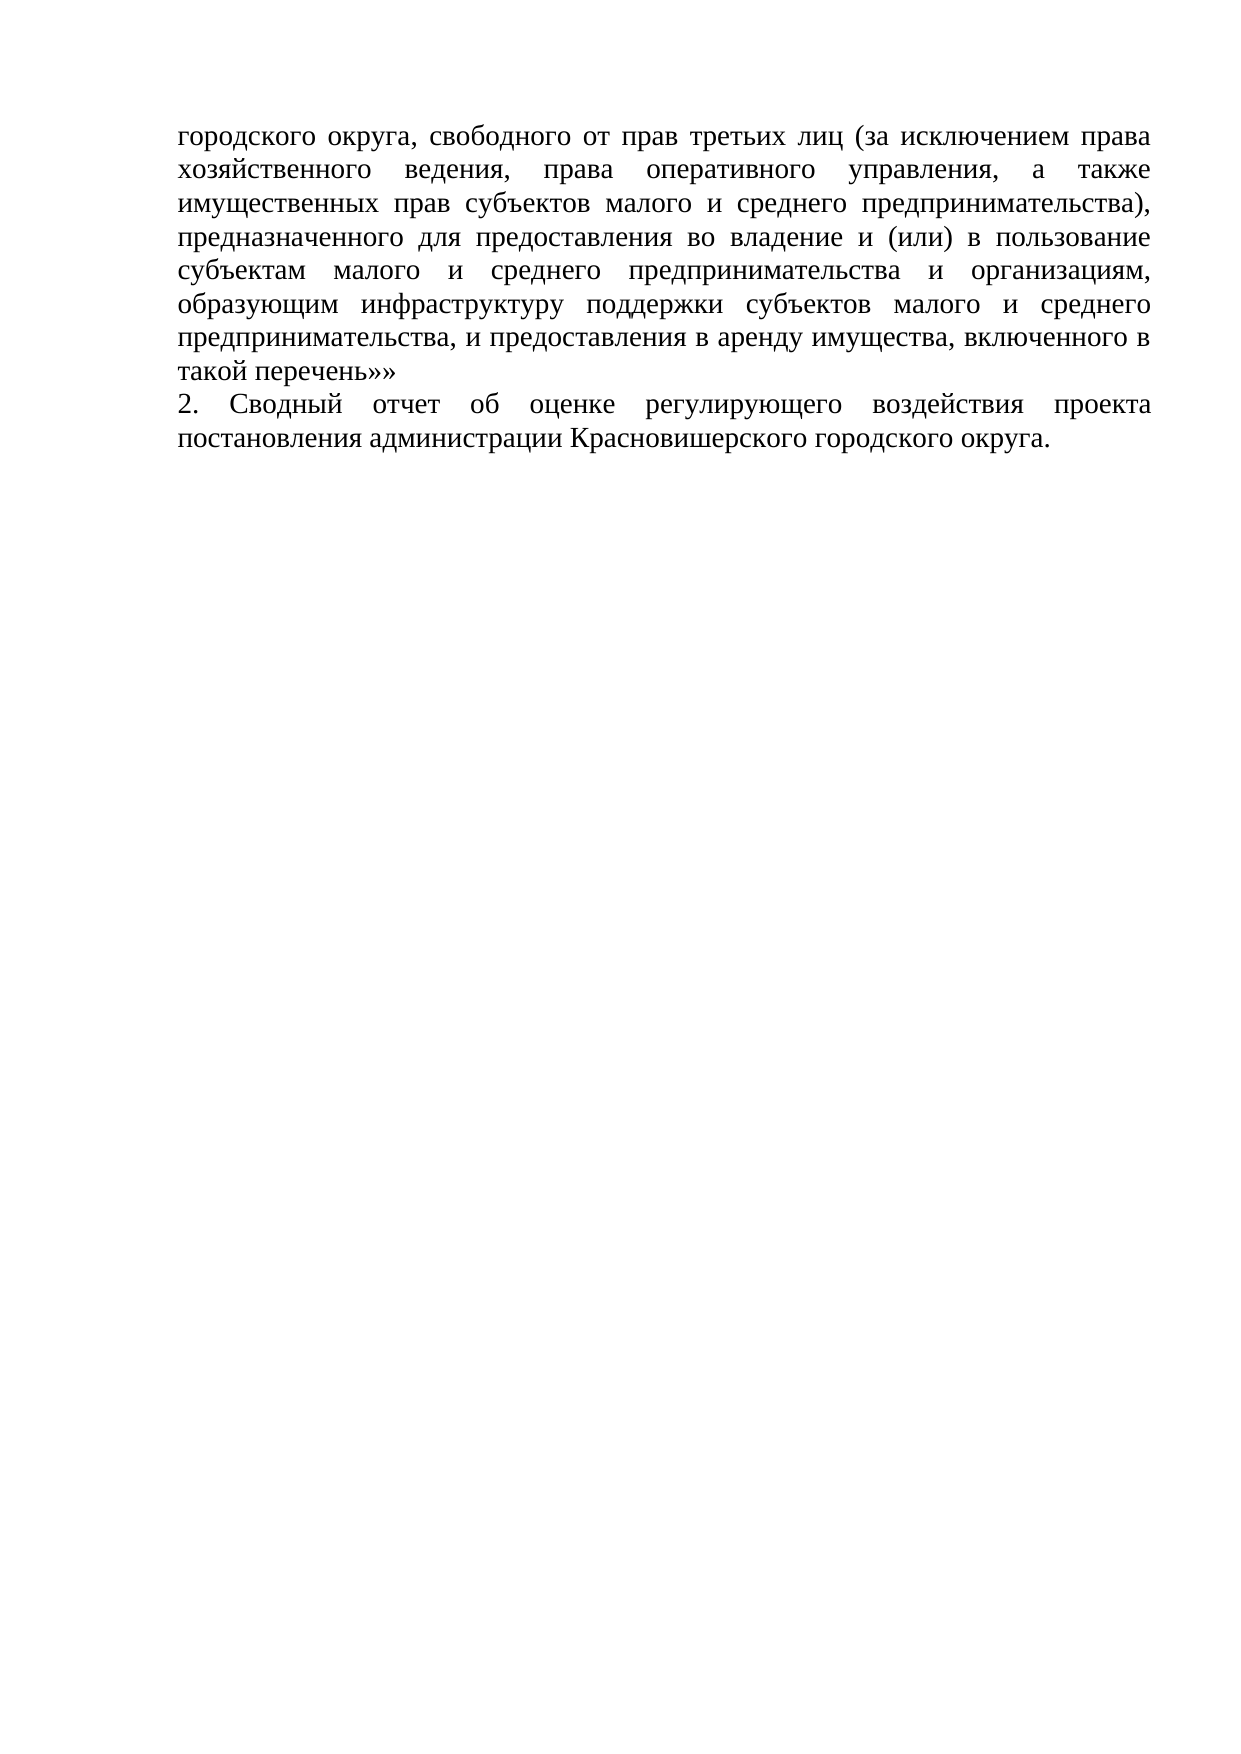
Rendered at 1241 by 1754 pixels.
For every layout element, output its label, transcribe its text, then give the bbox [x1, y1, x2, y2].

text 2. Сводный отчет об оценке регулирующего воздействия проекта постановления администрации Красновишерского городского округа. [177, 386, 1152, 453]
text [177, 118, 1152, 386]
